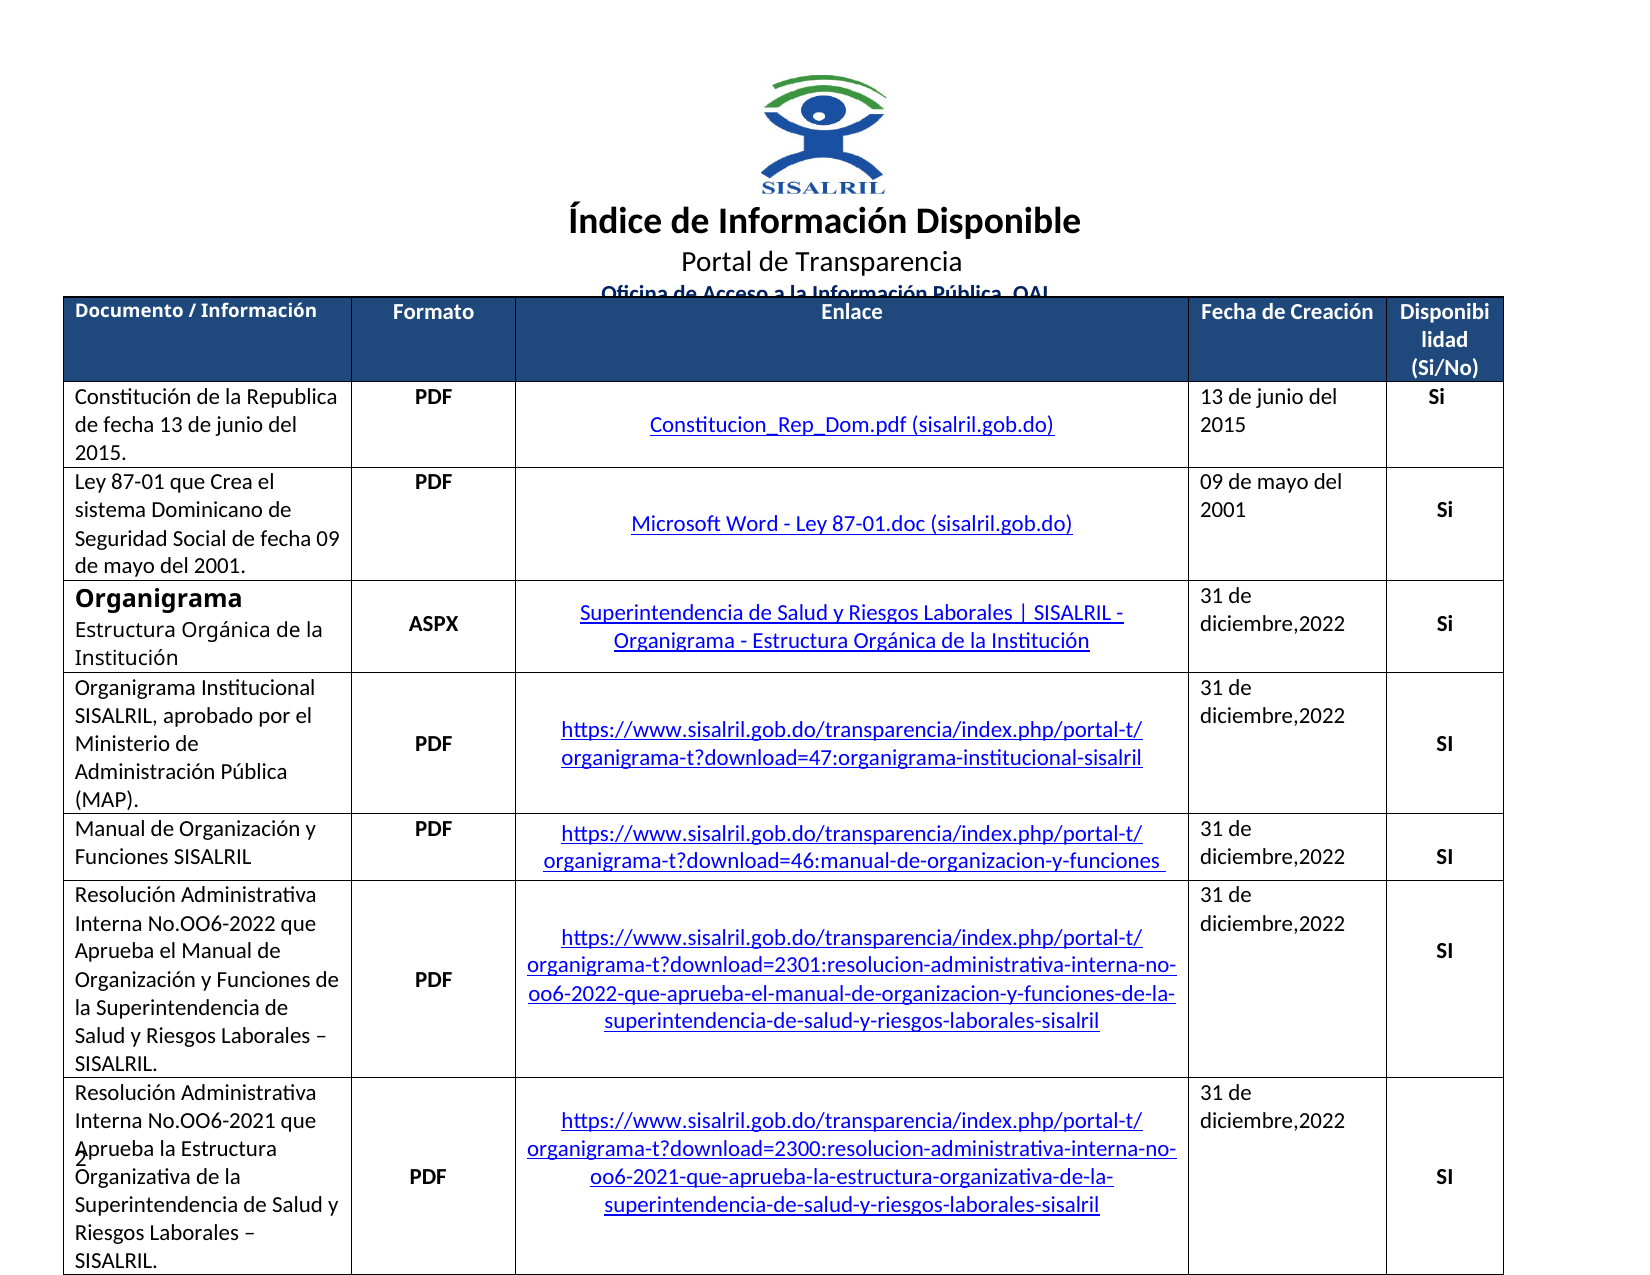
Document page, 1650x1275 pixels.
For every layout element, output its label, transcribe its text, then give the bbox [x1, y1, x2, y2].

table_cell PDF [352, 382, 515, 467]
table_cell Microsoft Word - Ley 87-01.doc (sisalril.gob.do) [516, 468, 1188, 580]
table_cell Organigrama Institucional SISALRIL, aprobado por el Ministerio de Administración Pública (MAP). [64, 673, 351, 813]
table_cell 31 de diciembre,2022 [1189, 581, 1386, 672]
table_cell Constitucion_Rep_Dom.pdf (sisalril.gob.do) [516, 382, 1188, 467]
table_cell Si [1387, 382, 1503, 467]
table_cell Organigrama Estructura Orgánica de la Institución [178, 581, 351, 672]
table_header Documento / Información [64, 298, 351, 381]
table_cell 13 de junio del 2015 [1189, 382, 1386, 467]
table_cell Ley 87-01 que Crea el sistema Dominicano de Seguridad Social de fecha 09 de mayo del 2001. [64, 468, 351, 580]
table_cell Resolución Administrativa Interna No.OO6-2021 que Aprueba la Estructura Organizativa de la Superintendencia de Salud y Riesgos Laborales – SISALRIL. [64, 1078, 351, 1274]
table_cell SI [1387, 673, 1503, 813]
table_header Formato [352, 298, 515, 381]
table_cell SI [1387, 1078, 1503, 1274]
table_cell https://www.sisalril.gob.do/transparencia/index.php/portal-t/organigrama-t?download=2301:resolucion-administrativa-interna-no-oo6-2022-que-aprueba-el-manual-de-organizacion-y-funciones-de-la-superintendencia-de-salud-y-riesgos-laborales-sisalril [516, 881, 1188, 1077]
table_cell PDF [352, 673, 515, 813]
table_cell Superintendencia de Salud y Riesgos Laborales | SISALRIL - Organigrama - Estructura Orgánica de la Institución [516, 581, 1188, 672]
table_cell Manual de Organización y Funciones SISALRIL [64, 814, 351, 879]
table_cell Resolución Administrativa Interna No.OO6-2022 que Aprueba el Manual de Organización y Funciones de la Superintendencia de Salud y Riesgos Laborales – SISALRIL. [64, 881, 351, 1077]
table_cell 09 de mayo del 2001 [1189, 468, 1386, 580]
table_cell https://www.sisalril.gob.do/transparencia/index.php/portal-t/organigrama-t?download=2300:resolucion-administrativa-interna-no-oo6-2021-que-aprueba-la-estructura-organizativa-de-la-superintendencia-de-salud-y-riesgos-laborales-sisalril [516, 1078, 1188, 1274]
table_header Enlace [516, 298, 1188, 381]
table_header Fecha de Creación [1189, 298, 1386, 381]
table_cell PDF [352, 881, 515, 1077]
table_header Disponibilidad (Si/No) [1387, 298, 1503, 381]
table_cell 31 de diciembre,2022 [1189, 673, 1386, 813]
picture [727, 75, 923, 198]
table_cell Constitución de la Republica de fecha 13 de junio del 2015. [64, 382, 351, 467]
table_cell Si [1387, 581, 1503, 672]
table_cell SI [1387, 881, 1503, 1077]
table_cell PDF [352, 814, 515, 879]
table_cell Si [1387, 468, 1503, 580]
table_cell 31 de diciembre,2022 [1189, 881, 1386, 1077]
table_cell https://www.sisalril.gob.do/transparencia/index.php/portal-t/organigrama-t?download=46:manual-de-organizacion-y-funciones [516, 814, 1188, 879]
table_cell PDF [352, 468, 515, 580]
table_cell https://www.sisalril.gob.do/transparencia/index.php/portal-t/organigrama-t?download=47:organigrama-institucional-sisalril [516, 673, 1188, 813]
table_cell PDF [352, 1078, 515, 1274]
table_cell ASPX [352, 581, 515, 672]
table_cell 31 de diciembre,2022 [1189, 1078, 1386, 1274]
table_cell 31 de diciembre,2022 [1189, 814, 1386, 879]
table_cell SI [1387, 814, 1503, 879]
